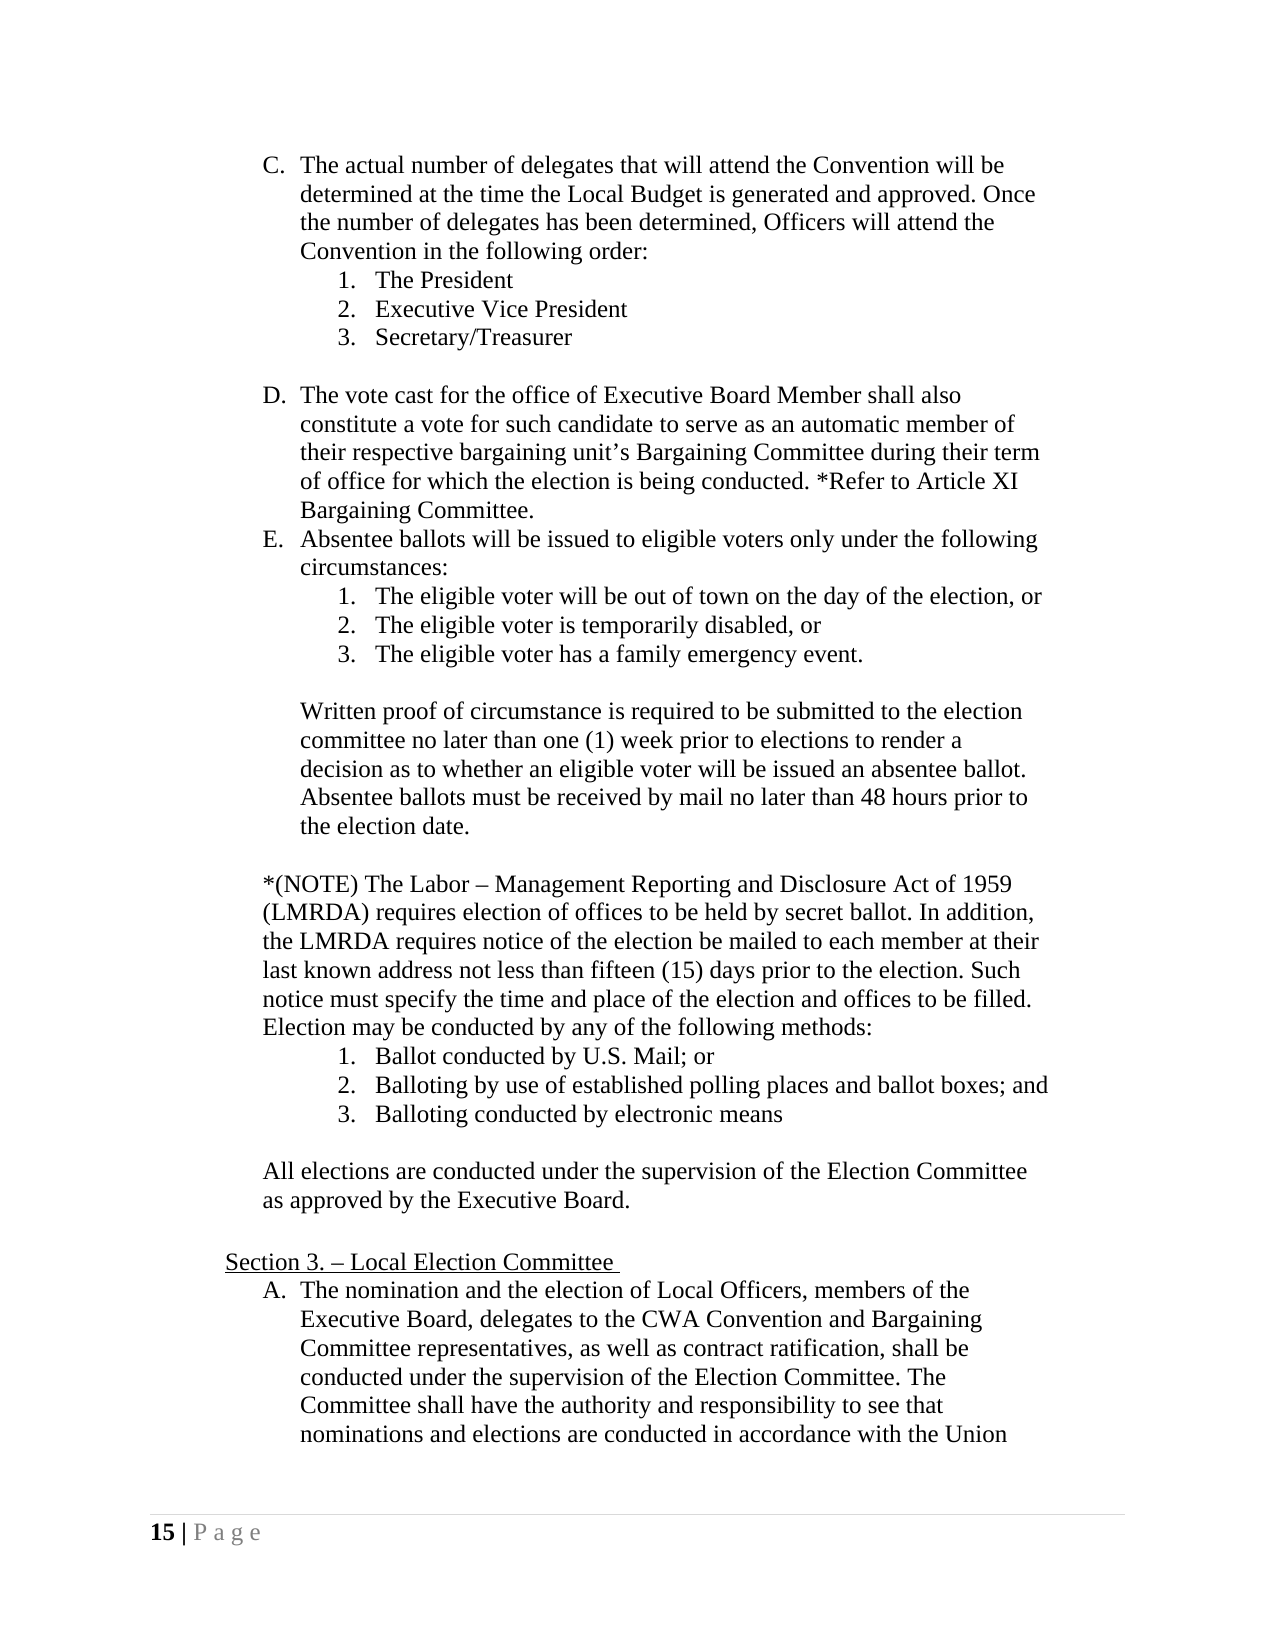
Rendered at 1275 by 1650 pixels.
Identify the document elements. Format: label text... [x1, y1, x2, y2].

list Balloting conducted by electronic means [337, 1099, 1050, 1127]
list Balloting by use of established polling places and ballot boxes; and [337, 1070, 1050, 1099]
text All elections are conducted under the supervision of the Election Committee as approved by the Executive Board. [262, 1156, 1050, 1214]
list Written proof of circumstance is required to be submitted to the election committee no later than one (1) week prior to elections to render a decision as to whether an eligible voter will be issued an absentee ballot. Absentee ballots must be received by mail no later than 48 hours prior to the election date. [300, 696, 1050, 840]
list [262, 1275, 1050, 1448]
list Ballot conducted by U.S. Mail; or [337, 1041, 1050, 1070]
list Executive Vice President [337, 294, 1050, 322]
list Secretary/Treasurer [337, 322, 1050, 351]
list The actual number of delegates that will attend the Convention will be determined at the time the Local Budget is generated and approved. Once the number of delegates has been determined, Officers will attend the Convention in the following order: [262, 150, 1050, 265]
list The eligible voter is temporarily disabled, or [337, 610, 1050, 639]
list The vote cast for the office of Executive Board Member shall also constitute a vote for such candidate to serve as an automatic member of their respective bargaining unit’s Bargaining Committee during their term of office for which the election is being conducted. *Refer to Article XI Bargaining Committee. [262, 380, 1050, 524]
list Absentee ballots will be issued to eligible voters only under the following circumstances: [262, 524, 1050, 581]
list *(NOTE) The Labor – Management Reporting and Disclosure Act of 1959 (LMRDA) requires election of offices to be held by secret ballot. In addition, the LMRDA requires notice of the election be mailed to each member at their last known address not less than fifteen (15) days prior to the election. Such notice must specify the time and place of the election and offices to be filled. Election may be conducted by any of the following methods: [262, 869, 1050, 1041]
list The eligible voter will be out of town on the day of the election, or [337, 581, 1050, 610]
list The eligible voter has a family emergency event. [337, 639, 1050, 667]
subtitle Section 3. – Local Election Committee [225, 1247, 1050, 1275]
list The President [337, 265, 1050, 294]
